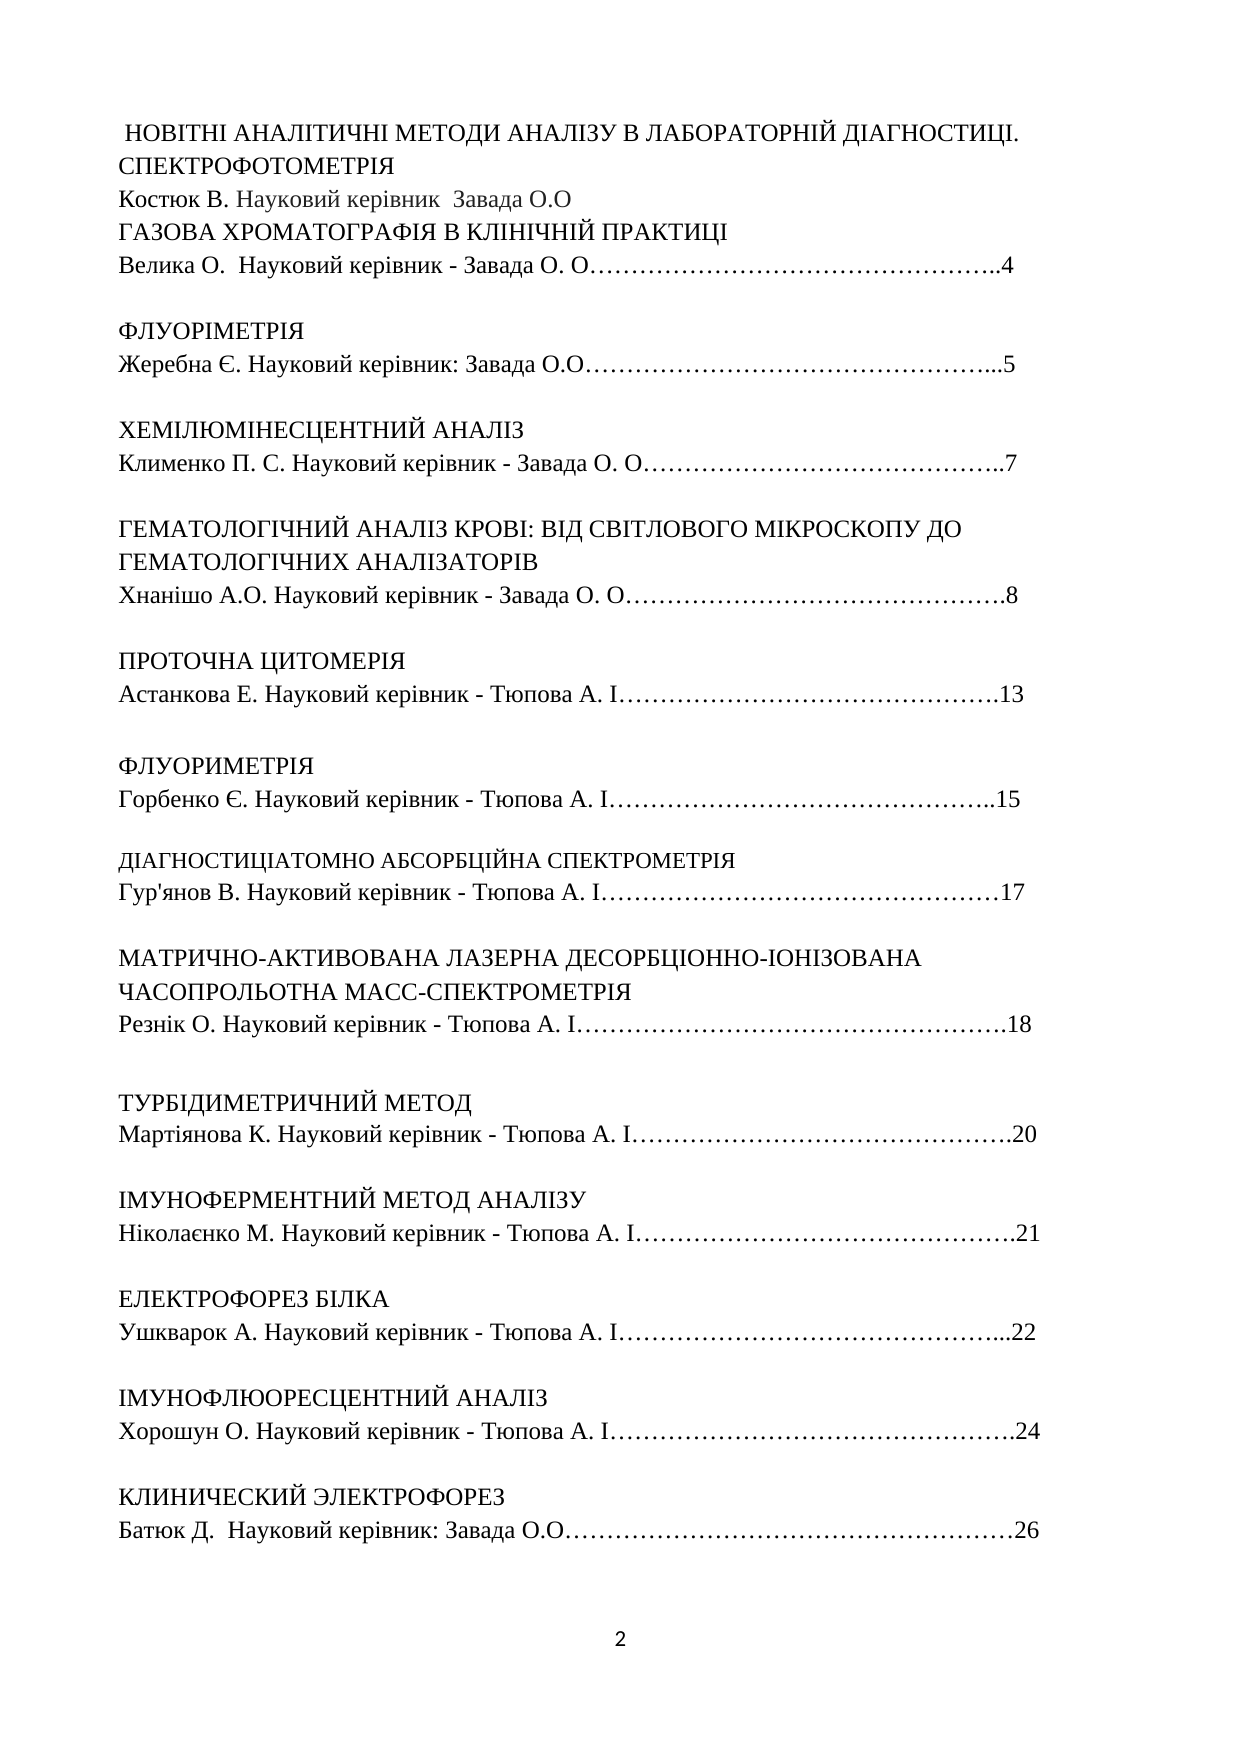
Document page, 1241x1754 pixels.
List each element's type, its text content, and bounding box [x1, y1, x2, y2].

text Астанкова Е. Науковий керівник - Тюпова А. І……………………………………….13 [118, 679, 1122, 708]
text ПРОТОЧНА ЦИТОМЕРІЯ [118, 646, 1122, 675]
text Клименко П. С. Науковий керівник - Завада О. О……………………………………..7 [118, 448, 1122, 477]
subtitle Гур'янов В. Науковий керівник - Тюпова А. І…………………………………………17 [118, 877, 1122, 906]
text Ніколаєнко М. Науковий керівник - Тюпова А. І……………………………………….21 [118, 1218, 1122, 1247]
text НОВІТНІ АНАЛІТИЧНІ МЕТОДИ АНАЛІЗУ В ЛАБОРАТОРНІЙ ДІАГНОСТИЦІ. СПЕКТРОФОТОМЕТРІЯ [118, 118, 1122, 180]
text КЛИНИЧЕСКИЙ ЭЛЕКТРОФОРЕЗ [118, 1482, 1122, 1511]
text ТУРБІДИМЕТРИЧНИЙ МЕТОД [118, 1088, 1051, 1117]
text Жеребна Є. Науковий керівник: Завада О.О…………………………………………...5 [118, 349, 1122, 378]
text ГЕМАТОЛОГІЧНИЙ АНАЛІЗ КРОВІ: ВІД СВІТЛОВОГО МІКРОСКОПУ ДО ГЕМАТОЛОГІЧНИХ АНАЛІЗАТОРІВ [118, 514, 1122, 576]
text ІМУНОФЕРМЕНТНИЙ МЕТОД АНАЛІЗУ [118, 1185, 1122, 1214]
text ГАЗОВА ХРОМАТОГРАФІЯ В КЛІНІЧНІЙ ПРАКТИЦІ [118, 217, 1122, 246]
text Резнік О. Науковий керівник - Тюпова А. І…………………………………………….18 [118, 1009, 1122, 1038]
text МАТРИЧНО-АКТИВОВАНА ЛАЗЕРНА ДЕСОРБЦІОННО-ІОНІЗОВАНА ЧАСОПРОЛЬОТНА МАСС-СПЕКТРОМЕТРІЯ [118, 943, 1122, 1005]
text Костюк В. Науковий керівник Завада О.О…………………………………………….3 [118, 184, 1122, 213]
text Мартіянова К. Науковий керівник - Тюпова А. І……………………………………….20 [118, 1119, 1122, 1148]
text ФЛУОРИМЕТРІЯ [118, 751, 1122, 780]
text Батюк Д. Науковий керівник: Завада О.О………………………………………………26 [118, 1515, 1122, 1544]
text Ушкварок А. Науковий керівник - Тюпова А. І………………………………………...22 [118, 1317, 1122, 1346]
text ДІАГНОСТИЦІАТОМНО АБСОРБЦІЙНА СПЕКТРОМЕТРІЯ [118, 847, 1122, 874]
text ЕЛЕКТРОФОРЕЗ БІЛКА [118, 1284, 1122, 1313]
text ХЕМІЛЮМІНЕСЦЕНТНИЙ АНАЛІЗ [118, 415, 1122, 444]
text ІМУНОФЛЮОРЕСЦЕНТНИЙ АНАЛІЗ Хорошун О. Науковий керівник - Тюпова А. І………………………………………….24 [118, 1383, 1122, 1445]
text ФЛУОРІМЕТРІЯ [118, 316, 1122, 345]
text Велика О. Науковий керівник - Завада О. О…………………………………………..4 [118, 250, 1122, 279]
subtitle Горбенко Є. Науковий керівник - Тюпова А. І………………………………………..15 [118, 784, 1122, 813]
text Хнанішо А.О. Науковий керівник - Завада О. О……………………………………….8 [118, 580, 1122, 609]
